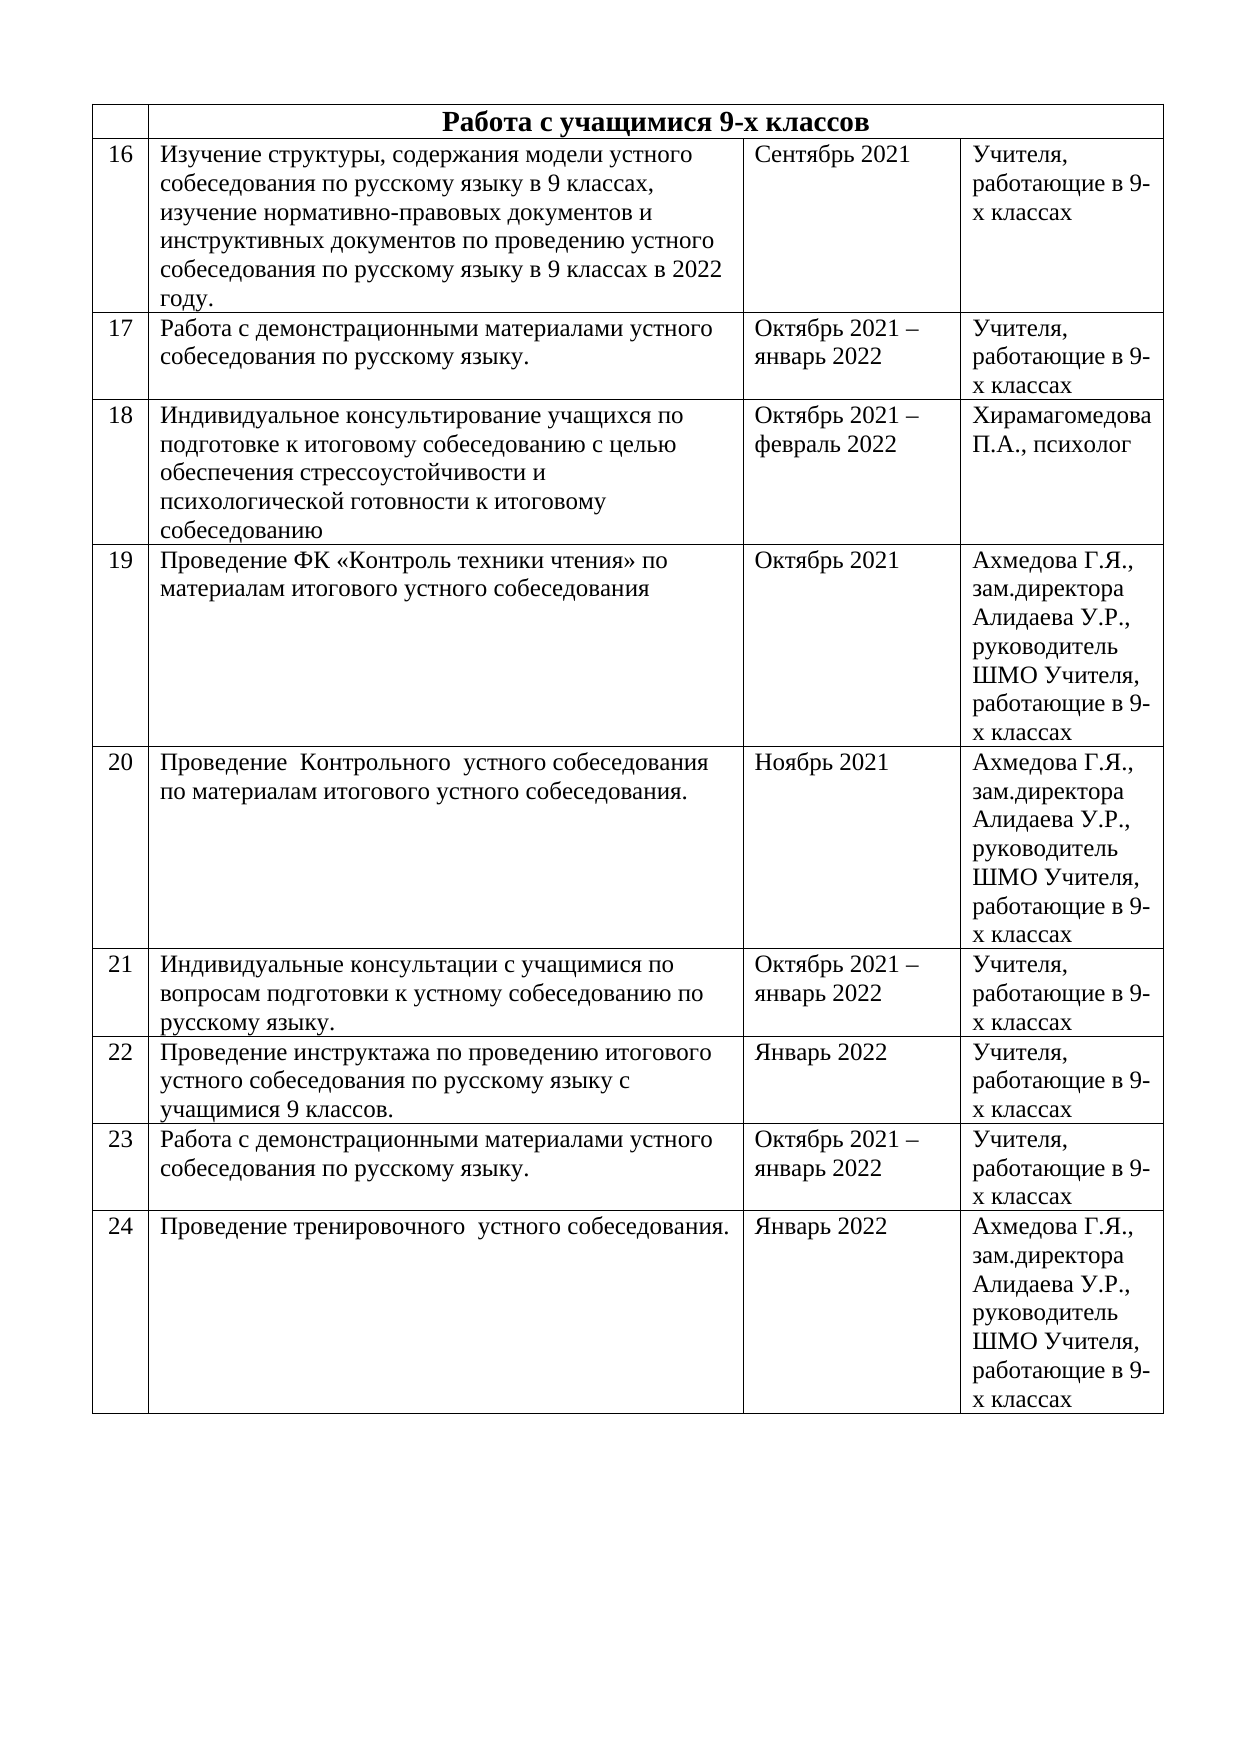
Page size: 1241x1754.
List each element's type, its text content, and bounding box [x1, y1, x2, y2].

table_cell 22 [93, 1037, 148, 1123]
table_cell Учителя, работающие в 9-х классах [961, 139, 1163, 312]
table_cell Ахмедова Г.Я., зам.директора Алидаева У.Р., руководитель ШМО Учителя, работающие в 9-х классах [961, 545, 1163, 746]
table_cell Работа с демонстрационными материалами устного собеседования по русскому языку. [149, 1124, 743, 1210]
table_cell [93, 105, 148, 138]
table_cell Проведение тренировочного устного собеседования. [149, 1211, 743, 1412]
table_cell Ахмедова Г.Я., зам.директора Алидаева У.Р., руководитель ШМО Учителя, работающие в 9-х классах [961, 747, 1163, 948]
table_cell Сентябрь 2021 [744, 139, 960, 312]
table_cell 18 [93, 400, 148, 544]
table_cell Учителя, работающие в 9-х классах [961, 949, 1163, 1036]
table_cell Октябрь 2021 [744, 545, 960, 746]
table_cell Октябрь 2021 – февраль 2022 [744, 400, 960, 544]
table_cell Изучение структуры, содержания модели устного собеседования по русскому языку в 9 классах, изучение нормативно-правовых документов и инструктивных документов по проведению устного собеседования по русскому языку в 9 классах в 2022 году. [149, 139, 743, 312]
table_cell Индивидуальное консультирование учащихся по подготовке к итоговому собеседованию с целью обеспечения стрессоустойчивости и психологической готовности к итоговому собеседованию [149, 400, 743, 544]
table_cell 21 [93, 949, 148, 1036]
table_cell Октябрь 2021 – январь 2022 [744, 313, 960, 399]
table_cell Январь 2022 [744, 1037, 960, 1123]
table_cell Учителя, работающие в 9-х классах [961, 1037, 1163, 1123]
table_cell Индивидуальные консультации с учащимися по вопросам подготовки к устному собеседованию по русскому языку. [149, 949, 743, 1036]
table_cell Проведение ФК «Контроль техники чтения» по материалам итогового устного собеседования [149, 545, 743, 746]
table_cell 23 [93, 1124, 148, 1210]
table_cell Учителя, работающие в 9-х классах [961, 313, 1163, 399]
table_cell Октябрь 2021 – январь 2022 [744, 949, 960, 1036]
table_cell Проведение инструктажа по проведению итогового устного собеседования по русскому языку с учащимися 9 классов. [149, 1037, 743, 1123]
table_cell 20 [93, 747, 148, 948]
table_cell Проведение Контрольного устного собеседования по материалам итогового устного собеседования. [149, 747, 743, 948]
table_cell 17 [93, 313, 148, 399]
table_cell 19 [93, 545, 148, 746]
table_cell 24 [93, 1211, 148, 1412]
table_cell Хирамагомедова П.А., психолог [961, 400, 1163, 544]
table_cell Учителя, работающие в 9-х классах [961, 1124, 1163, 1210]
table_cell Работа с учащимися 9-х классов [149, 105, 1163, 138]
table_cell Январь 2022 [744, 1211, 960, 1412]
table_cell Ноябрь 2021 [744, 747, 960, 948]
table_cell Октябрь 2021 – январь 2022 [744, 1124, 960, 1210]
table_cell Работа с демонстрационными материалами устного собеседования по русскому языку. [149, 313, 743, 399]
table_cell 16 [93, 139, 148, 312]
table_cell Ахмедова Г.Я., зам.директора Алидаева У.Р., руководитель ШМО Учителя, работающие в 9-х классах [961, 1211, 1163, 1412]
